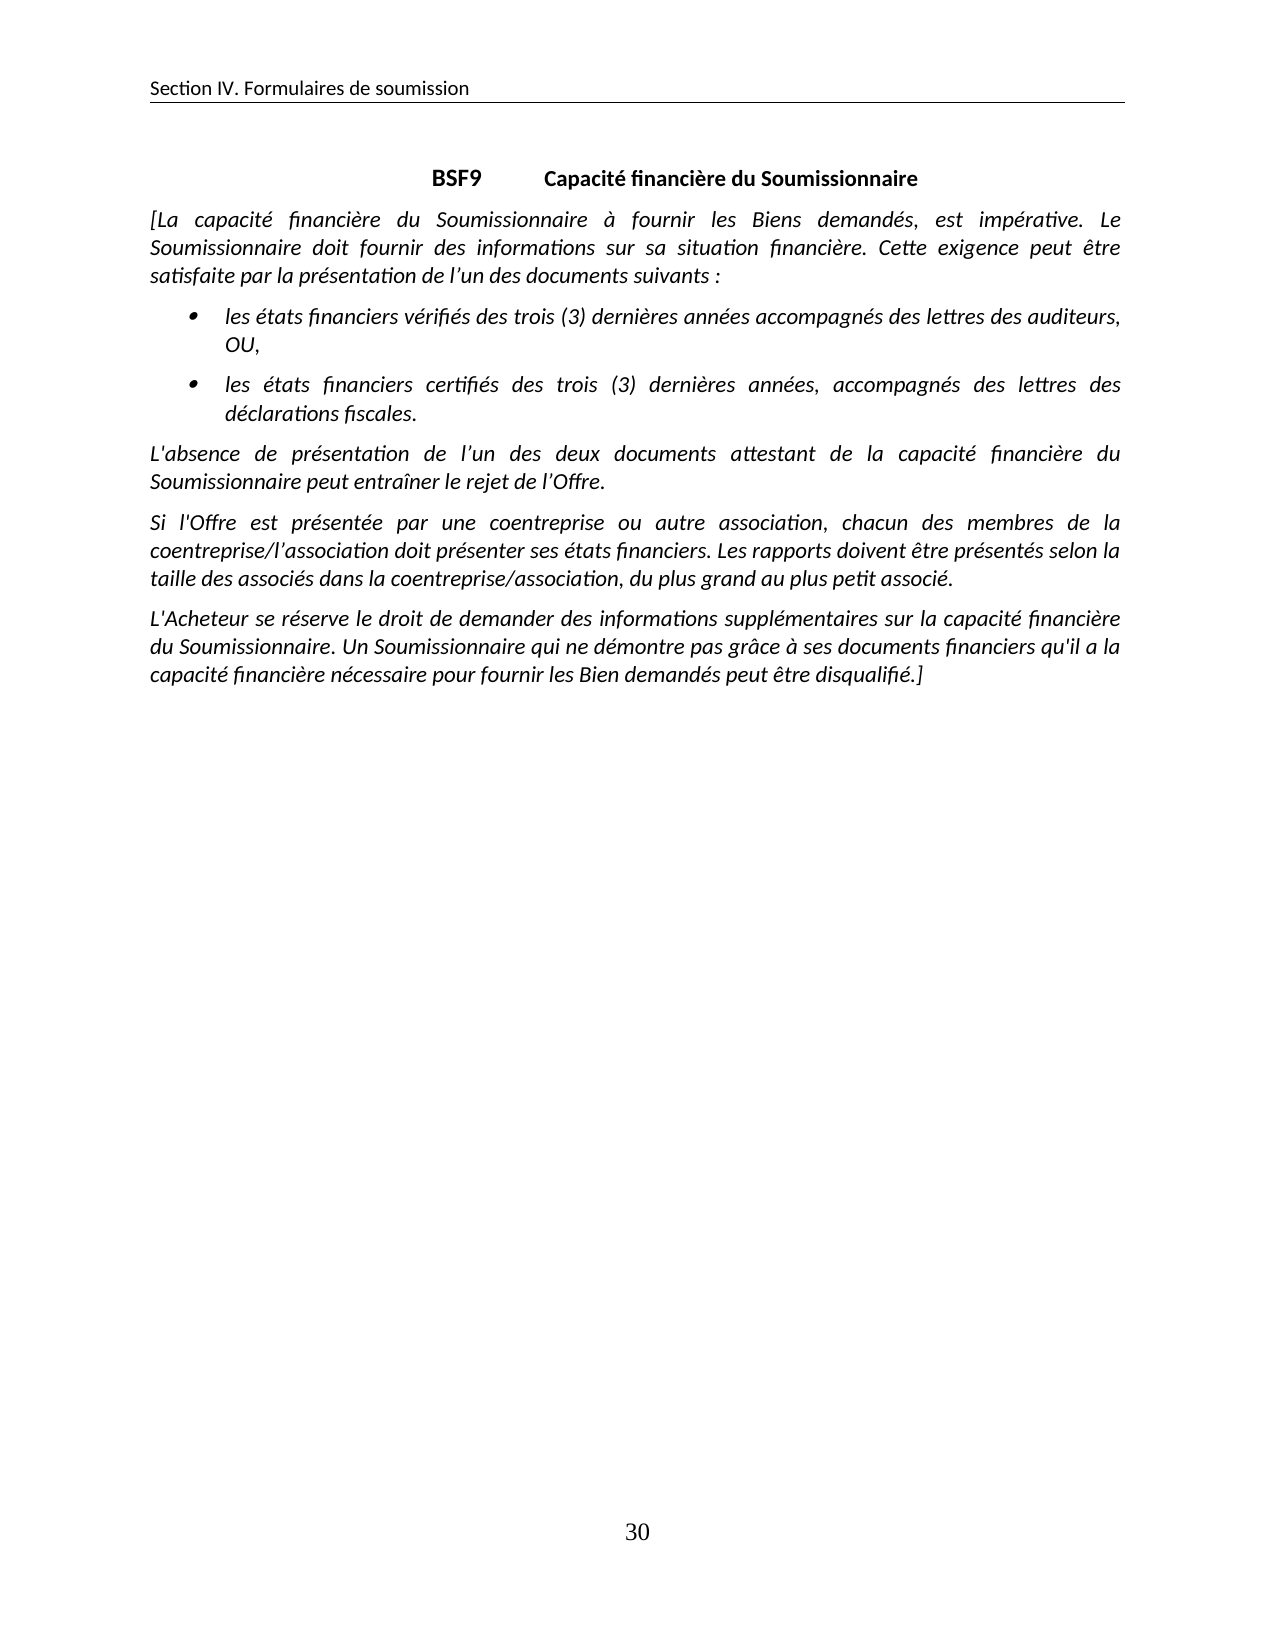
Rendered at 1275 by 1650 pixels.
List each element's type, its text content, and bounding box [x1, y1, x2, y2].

subtitle Capacité financière du Soumissionnaire [225, 162, 1125, 193]
list les états financiers certifiés des trois (3) dernières années, accompagnés des lettres des déclarations fiscales. [187, 371, 1125, 427]
text L'absence de présentation de l’un des deux documents attestant de la capacité financière du Soumissionnaire peut entraîner le rejet de l’Offre. [150, 439, 1125, 495]
text L'Acheteur se réserve le droit de demander des informations supplémentaires sur la capacité financière du Soumissionnaire. Un Soumissionnaire qui ne démontre pas grâce à ses documents financiers qu'il a la capacité financière nécessaire pour fournir les Bien demandés peut être disqualifié.] [150, 604, 1125, 688]
list les états financiers vérifiés des trois (3) dernières années accompagnés des lettres des auditeurs, OU, [187, 302, 1125, 358]
text [La capacité financière du Soumissionnaire à fournir les Biens demandés, est impérative. Le Soumissionnaire doit fournir des informations sur sa situation financière. Cette exigence peut être satisfaite par la présentation de l’un des documents suivants : [150, 206, 1125, 289]
text Si l'Offre est présentée par une coentreprise ou autre association, chacun des membres de la coentreprise/l’association doit présenter ses états financiers. Les rapports doivent être présentés selon la taille des associés dans la coentreprise/association, du plus grand au plus petit associé. [150, 508, 1125, 592]
